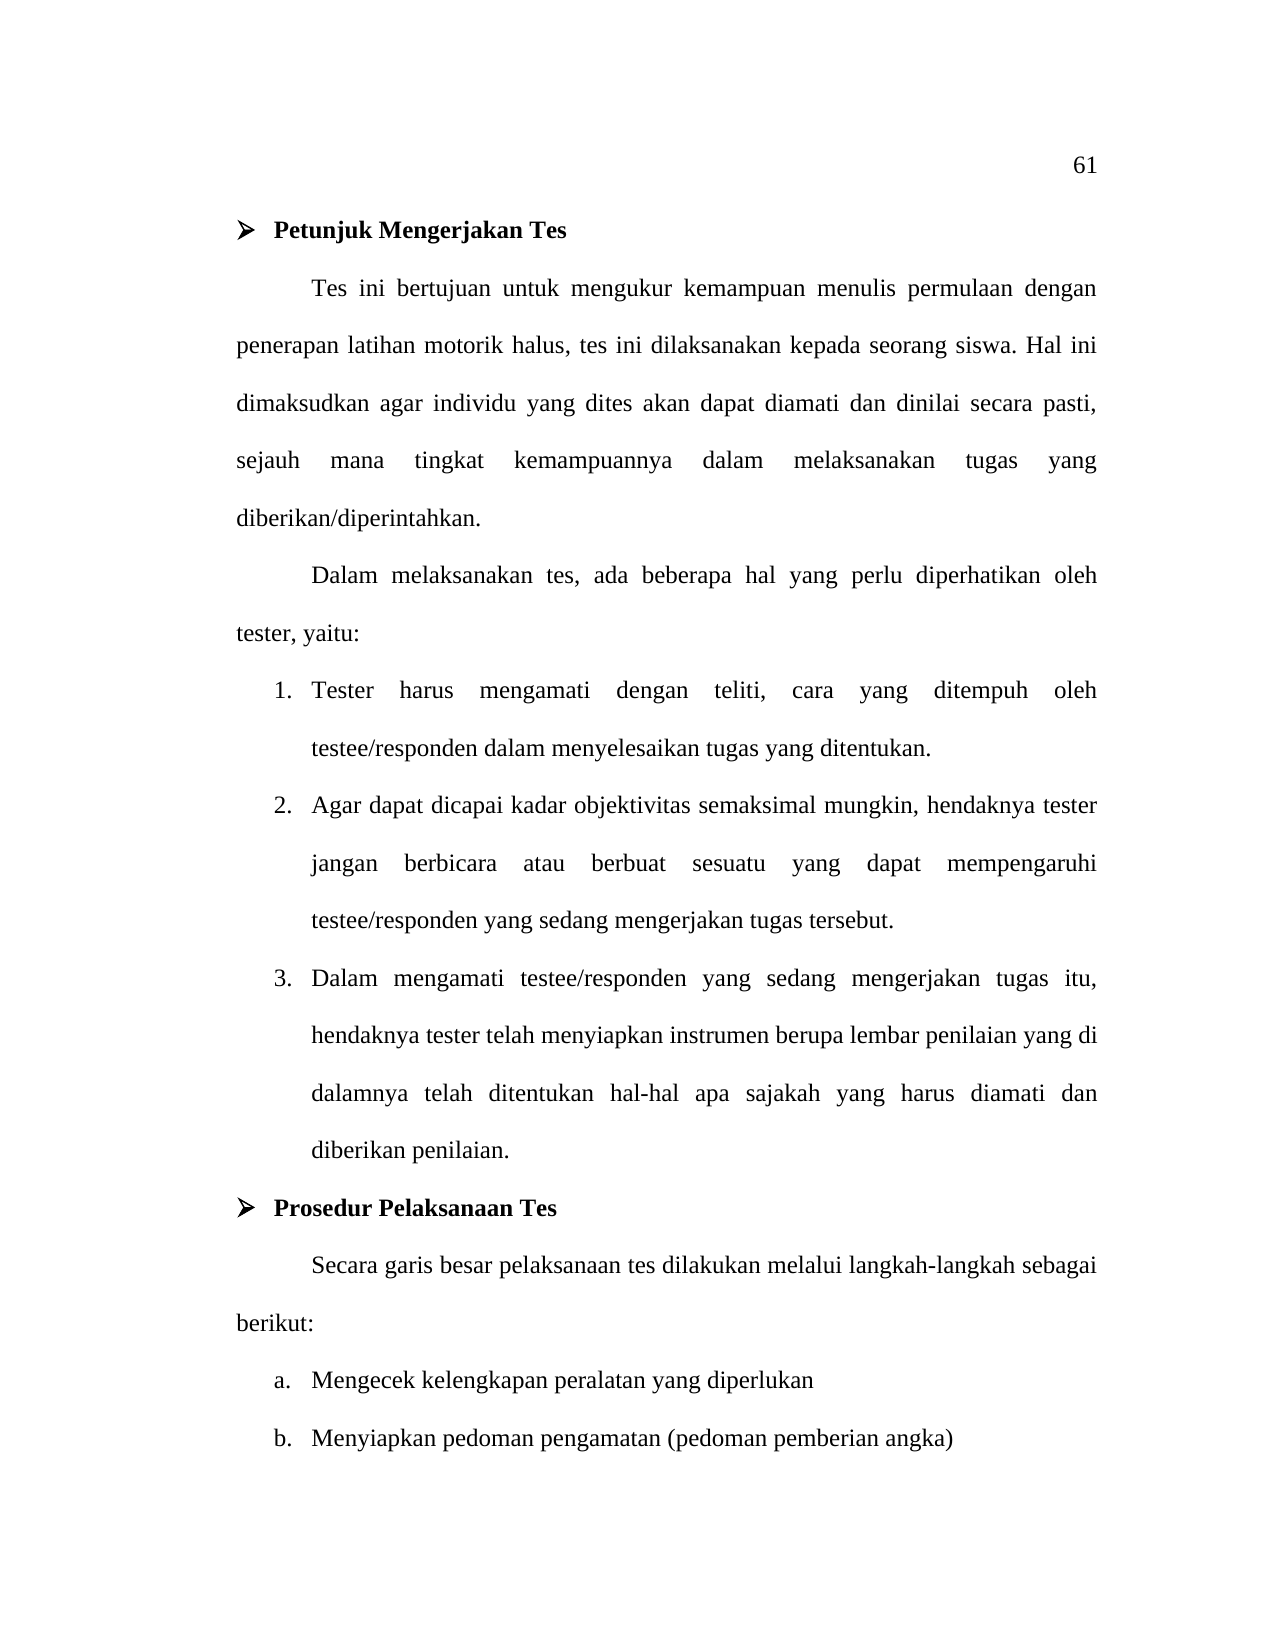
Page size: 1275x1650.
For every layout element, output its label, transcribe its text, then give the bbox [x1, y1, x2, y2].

list Agar dapat dicapai kadar objektivitas semaksimal mungkin, hendaknya tester jangan berbicara atau berbuat sesuatu yang dapat mempengaruhi testee/responden yang sedang mengerjakan tugas tersebut. [274, 791, 1098, 934]
list Tester harus mengamati dengan teliti, cara yang ditempuh oleh testee/responden dalam menyelesaikan tugas yang ditentukan. [274, 676, 1098, 762]
list Menyiapkan pedoman pengamatan (pedoman pemberian angka) [274, 1423, 1098, 1452]
list Dalam mengamati testee/responden yang sedang mengerjakan tugas itu, hendaknya tester telah menyiapkan instrumen berupa lembar penilaian yang di dalamnya telah ditentukan hal-hal apa sajakah yang harus diamati dan diberikan penilaian. [274, 963, 1098, 1164]
list Mengecek kelengkapan peralatan yang diperlukan [274, 1366, 1098, 1394]
list Prosedur Pelaksanaan Tes [236, 1193, 1098, 1222]
text Tes ini bertujuan untuk mengukur kemampuan menulis permulaan dengan penerapan latihan motorik halus, tes ini dilaksanakan kepada seorang siswa. Hal ini dimaksudkan agar individu yang dites akan dapat diamati dan dinilai secara pasti, sejauh mana tingkat kemampuannya dalam melaksanakan tugas yang diberikan/diperintahkan. [236, 273, 1098, 532]
text Dalam melaksanakan tes, ada beberapa hal yang perlu diperhatikan oleh tester, yaitu: [236, 561, 1098, 647]
text Secara garis besar pelaksanaan tes dilakukan melalui langkah-langkah sebagai berikut: [236, 1251, 1098, 1337]
list Petunjuk Mengerjakan Tes [236, 216, 1098, 244]
